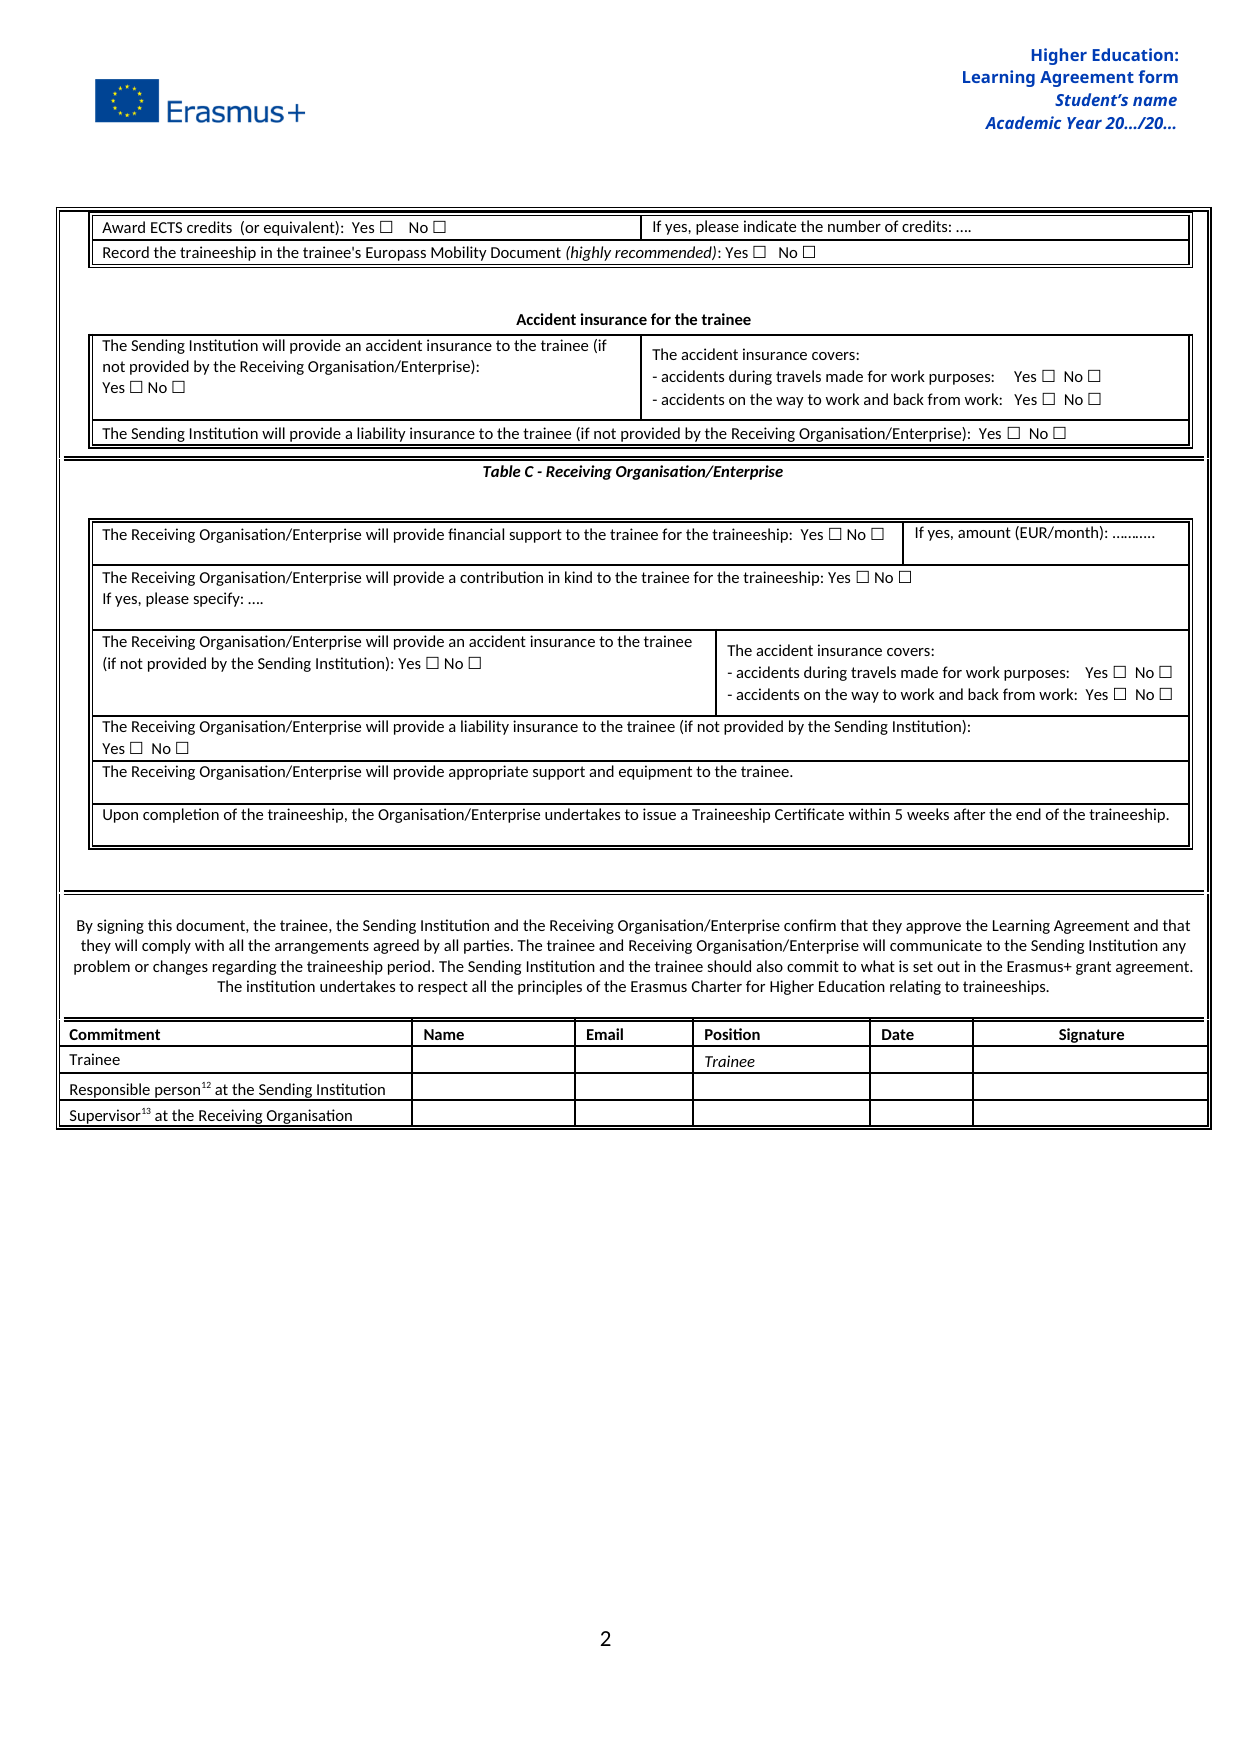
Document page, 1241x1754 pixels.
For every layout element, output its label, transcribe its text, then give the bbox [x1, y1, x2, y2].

table_cell Signature [974, 1017, 1209, 1045]
table_cell Supervisor at the Receiving Organisation [60, 1101, 411, 1125]
table_cell [576, 1101, 692, 1125]
table_cell [871, 1047, 972, 1072]
table_cell [871, 1074, 972, 1099]
table_cell [576, 1047, 692, 1072]
table_cell Position [694, 1022, 869, 1045]
table_cell [413, 1074, 574, 1099]
table_cell [413, 1047, 574, 1072]
table_cell Date [871, 1022, 972, 1045]
table_cell Trainee [60, 1047, 411, 1072]
table_cell Responsible person at the Sending Institution [60, 1074, 411, 1099]
table_cell Commitment [58, 1017, 411, 1045]
table_cell [871, 1101, 972, 1125]
table_cell Trainee [694, 1047, 869, 1072]
picture [95, 79, 306, 123]
table_cell [974, 1047, 1207, 1072]
table_cell [694, 1101, 869, 1125]
table_cell By signing this document, the trainee, the Sending Institution and the Receiving Organisation/Enterprise confirm that they approve the Learning Agreement and that they will comply with all the arrangements agreed by all parties. The trainee and Receiving Organisation/Enterprise will communicate to the Sending Institution any problem or changes regarding the traineeship period. The Sending Institution and the trainee should also commit to what is set out in the Erasmus+ grant agreement. The institution undertakes to respect all the principles of the Erasmus Charter for Higher Education relating to traineeships. [58, 890, 1209, 1017]
table_cell Table C - Receiving Organisation/Enterprise [58, 456, 1209, 890]
table_cell Name [413, 1022, 574, 1045]
table_cell Email [576, 1022, 692, 1045]
table_cell [974, 1074, 1207, 1099]
table_cell [413, 1101, 574, 1125]
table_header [60, 212, 1207, 456]
table_cell [576, 1074, 692, 1099]
table_cell [974, 1101, 1207, 1125]
table_cell [694, 1074, 869, 1099]
